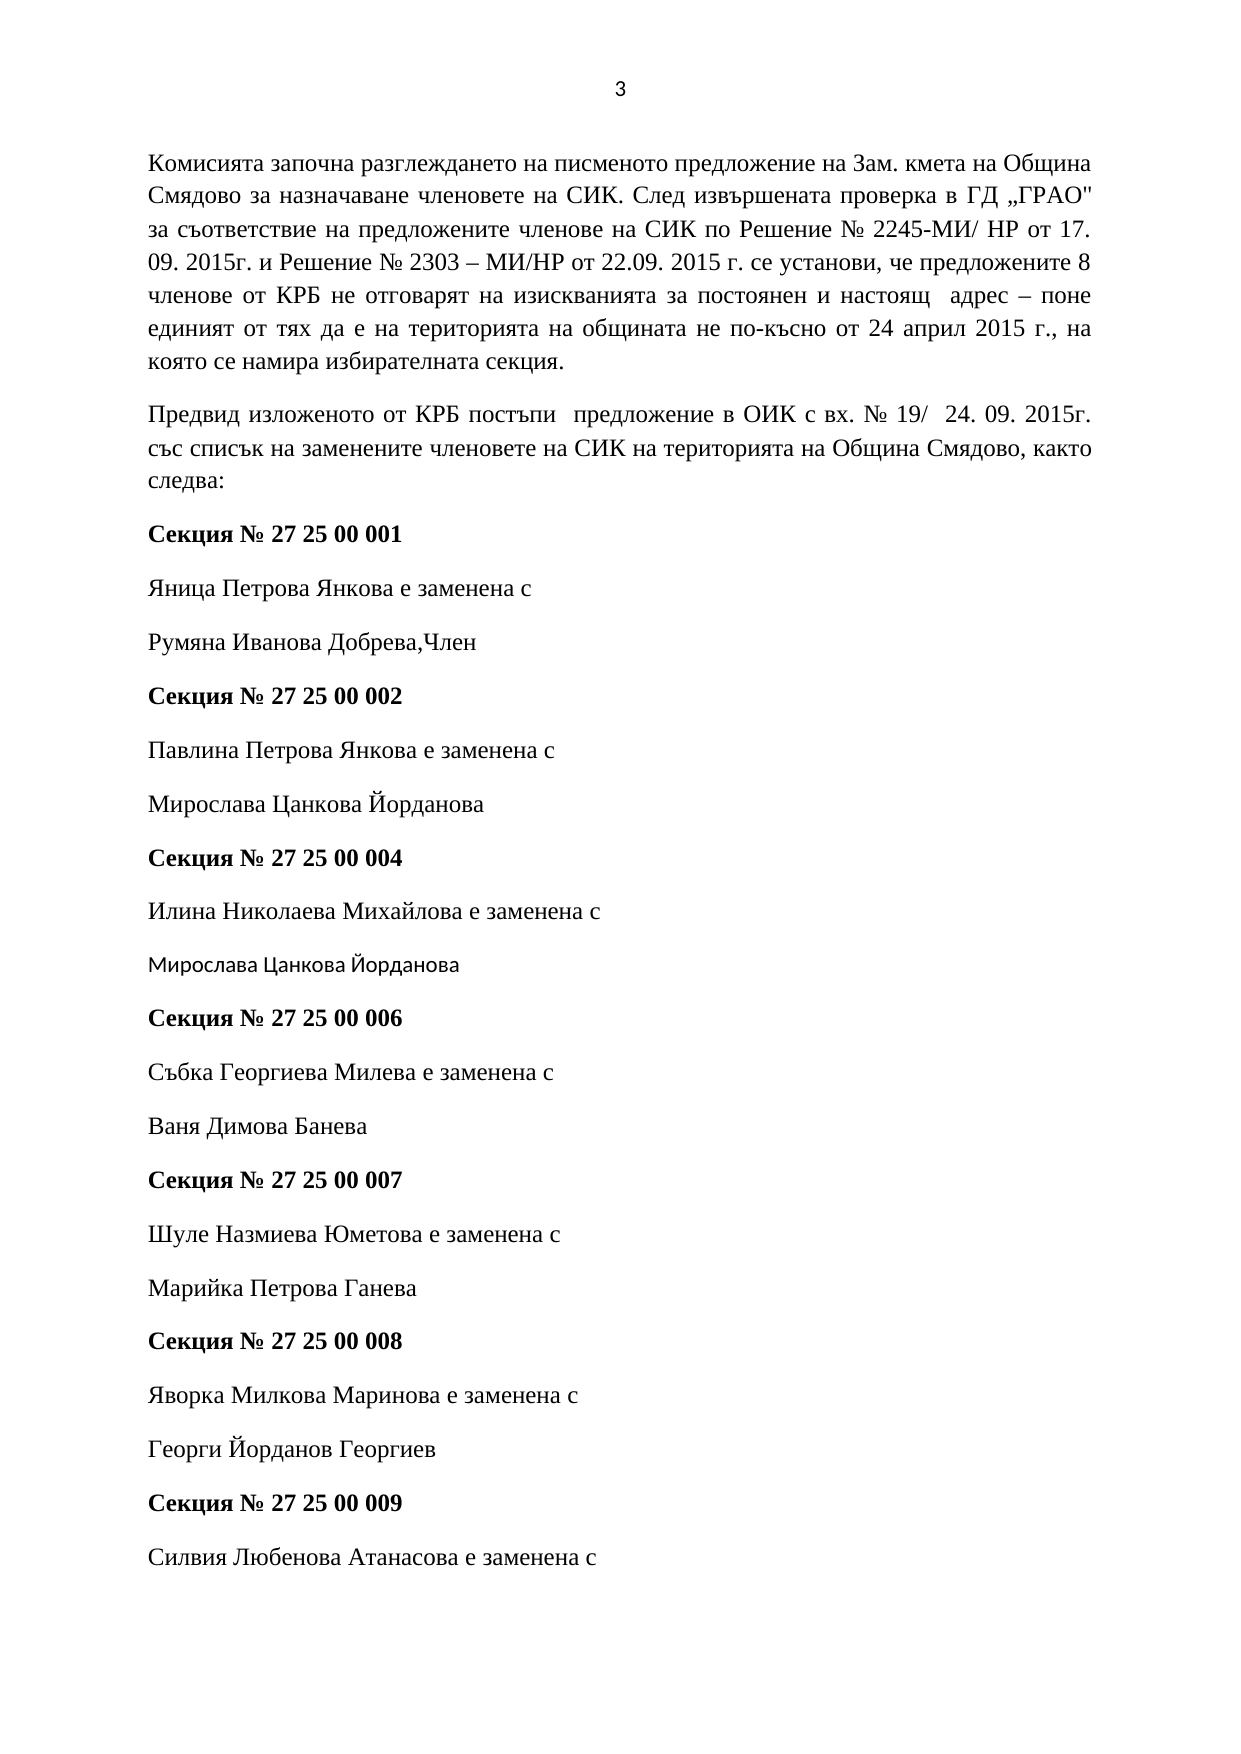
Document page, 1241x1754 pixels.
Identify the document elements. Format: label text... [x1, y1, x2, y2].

text Комисията започна разглеждането на писменото предложение на Зам. кмета на Община Смядово за назначаване членовете на СИК. След извършената проверка в ГД „ГРАО" за съответствие на предложените членове на СИК по Решение № 2245-МИ/ НР от 17. 09. 2015г. и Решение № 2303 – МИ/НР от 22.09. 2015 г. се установи, че предложените 8 членове от КРБ не отговарят на изискванията за постоянен и настоящ адрес – поне единият от тях да е на територията на общината не по-късно от 24 април 2015 г., на която се намира избирателната секция. [148, 148, 1093, 374]
text Яворка Милкова Маринова е заменена с [148, 1380, 1093, 1409]
text Мирослава Цанкова Йорданова [148, 789, 1093, 817]
text Шуле Назмиева Юметова е заменена с [148, 1219, 1093, 1247]
text Мирослава Цанкова Йорданова [148, 950, 1093, 978]
text Секция № 27 25 00 009 [148, 1488, 1093, 1517]
text Секция № 27 25 00 004 [148, 843, 1093, 871]
text Павлина Петрова Янкова е заменена с [148, 735, 1093, 764]
text Илина Николаева Михайлова е заменена с [148, 896, 1093, 925]
text Марийка Петрова Ганева [148, 1273, 1093, 1301]
text Секция № 27 25 00 002 [148, 681, 1093, 710]
text Яница Петрова Янкова е заменена с [148, 573, 1093, 602]
text Секция № 27 25 00 001 [148, 519, 1093, 548]
text Георги Йорданов Георгиев [148, 1434, 1093, 1463]
text Ваня Димова Банева [148, 1111, 1093, 1140]
text Събка Георгиева Милева е заменена с [148, 1057, 1093, 1086]
text Румяна Иванова Добрева,Член [148, 627, 1093, 656]
text Секция № 27 25 00 007 [148, 1165, 1093, 1194]
text Секция № 27 25 00 008 [148, 1326, 1093, 1355]
text Секция № 27 25 00 006 [148, 1003, 1093, 1032]
text Силвия Любенова Атанасова е заменена с [148, 1542, 1093, 1571]
text Предвид изложеното от КРБ постъпи предложение в ОИК с вх. № 19/ 24. 09. 2015г. със списък на заменените членовете на СИК на територията на Община Смядово, както следва: [148, 399, 1093, 494]
